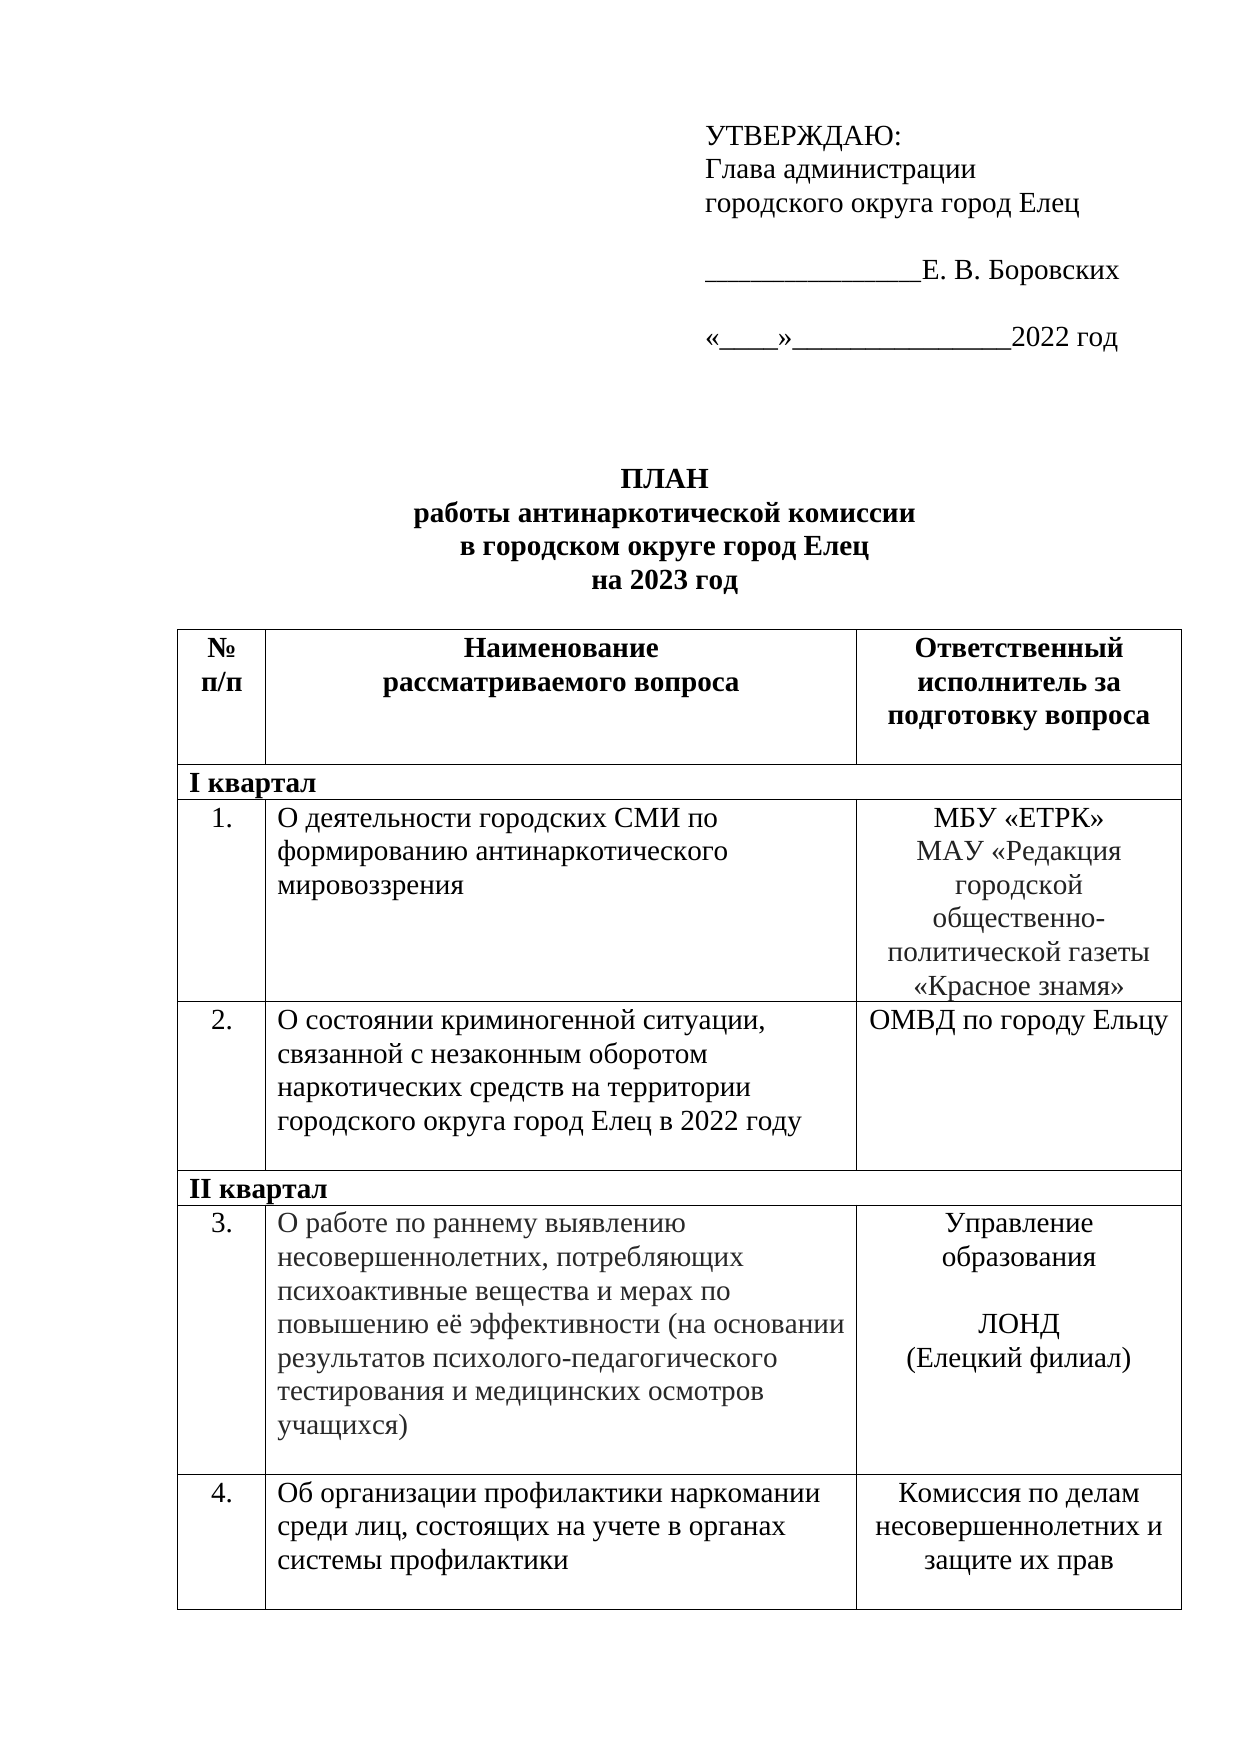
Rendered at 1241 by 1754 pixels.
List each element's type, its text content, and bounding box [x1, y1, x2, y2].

table_cell ОМВД по городу Ельцу [857, 1002, 1181, 1170]
table_cell О деятельности городских СМИ по формированию антинаркотического мировоззрения [266, 800, 856, 1001]
table_cell 2. [178, 1002, 265, 1170]
text работы антинаркотической комиссии [177, 495, 1152, 528]
text ПЛАН [177, 461, 1152, 495]
table_header Ответственный исполнитель за подготовку вопроса [857, 630, 1181, 764]
table_cell Управление образования ЛОНД (Елецкий филиал) [857, 1206, 1181, 1474]
table_cell 4. [178, 1475, 265, 1609]
table_cell II квартал [178, 1171, 1181, 1204]
table_header УТВЕРЖДАЮ: Глава администрации городского округа город Елец ___________________Е. В. Боровских «____»_______________2022 год [694, 118, 1166, 353]
table_cell 1. [178, 800, 265, 1001]
text в городском округе город Елец [177, 528, 1152, 562]
table_cell О состоянии криминогенной ситуации, связанной с незаконным оборотом наркотических средств на территории городского округа город Елец в 2022 году [266, 1002, 856, 1170]
table_cell Комиссия по делам несовершеннолетних и защите их прав [857, 1475, 1181, 1609]
table_cell Об организации профилактики наркомании среди лиц, состоящих на учете в органах системы профилактики [266, 1475, 856, 1609]
text на 2023 год [177, 562, 1152, 596]
table_cell О работе по раннему выявлению несовершеннолетних, потребляющих психоактивные вещества и мерах по повышению её эффективности (на основании результатов психолого-педагогического тестирования и медицинских осмотров учащихся) [266, 1206, 856, 1474]
table_cell МБУ «ЕТРК» МАУ «Редакция городской общественно-политической газеты «Красное знамя» [857, 800, 1181, 1001]
table_header Наименование рассматриваемого вопроса [266, 630, 856, 764]
table_header № п/п [178, 630, 265, 764]
table_cell I квартал [178, 765, 1181, 799]
table_cell 3. [178, 1206, 265, 1474]
